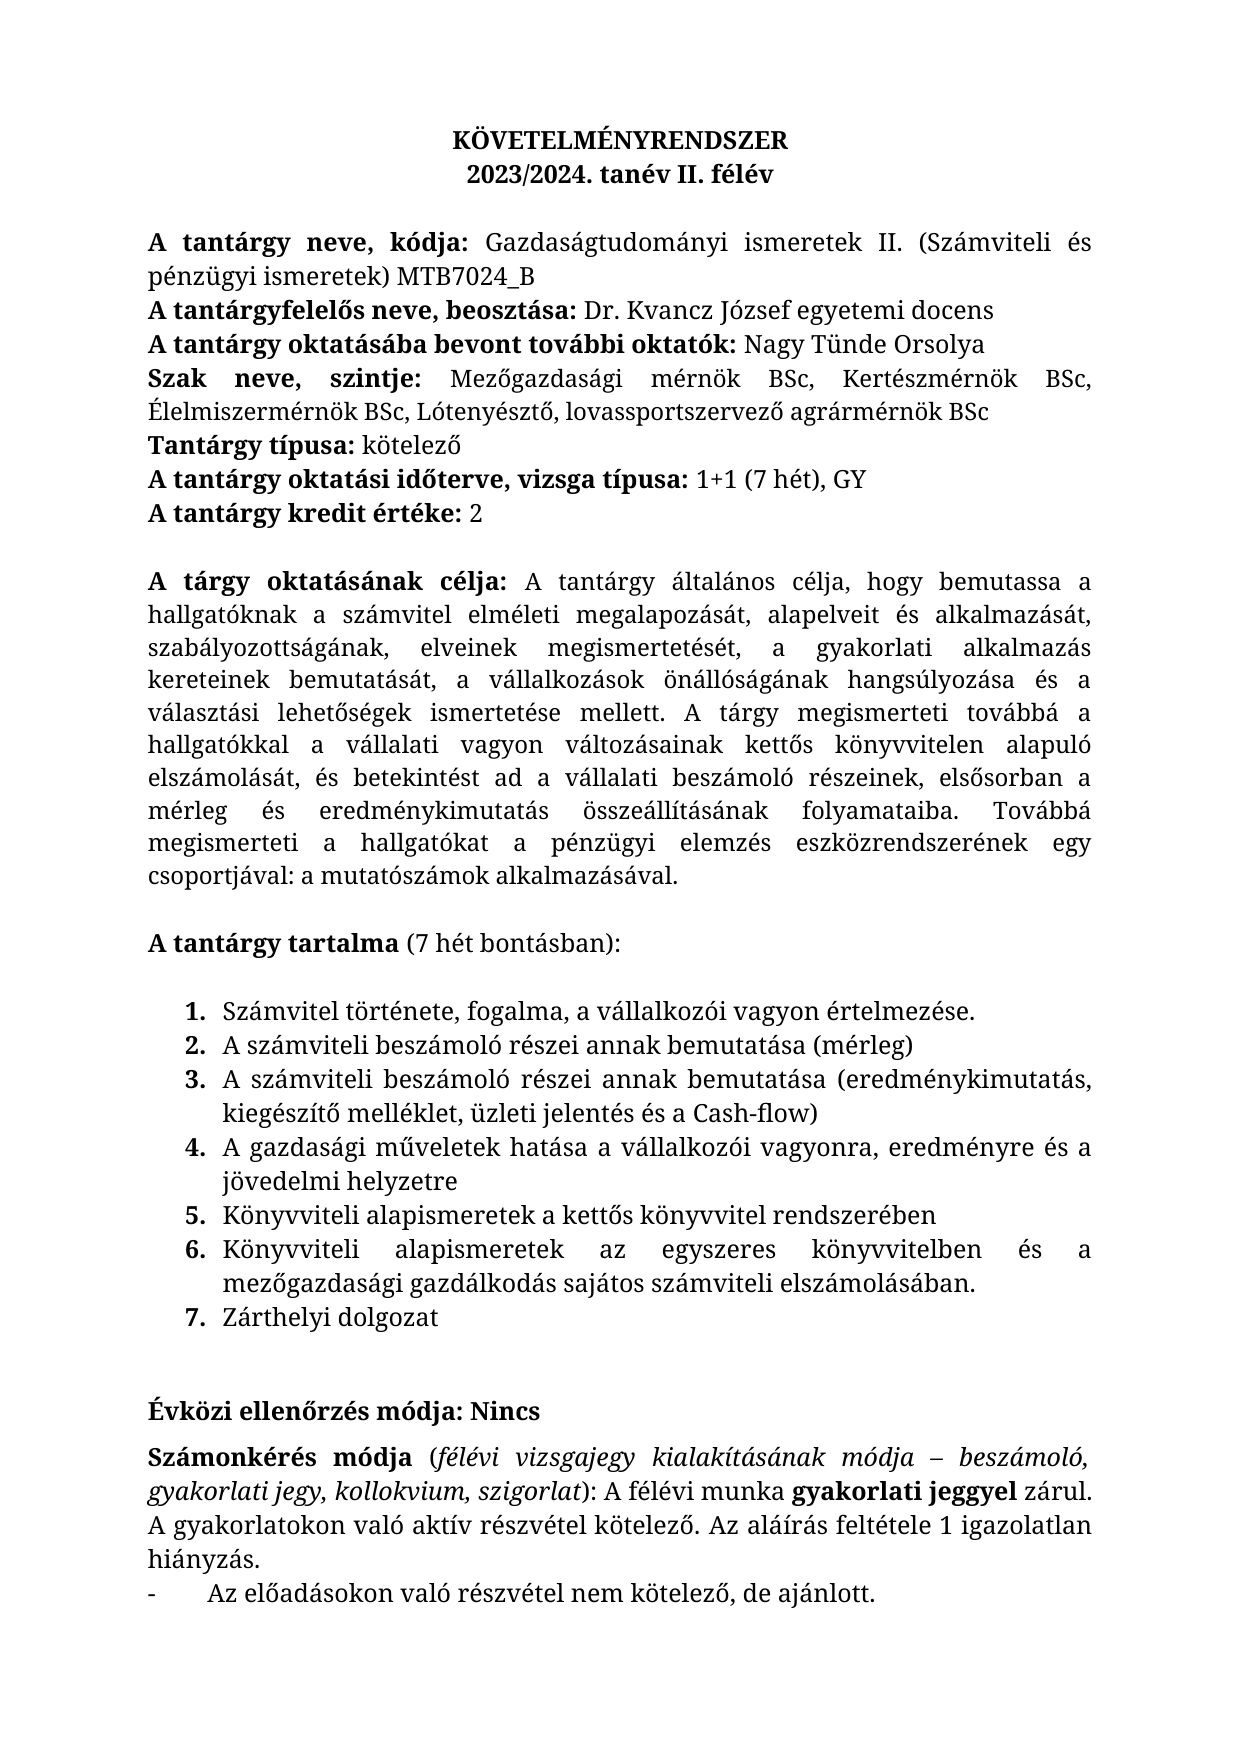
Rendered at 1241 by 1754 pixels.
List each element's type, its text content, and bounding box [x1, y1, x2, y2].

text A tantárgy neve, kódja: Gazdaságtudományi ismeretek II. (Számviteli és pénzügyi ismeretek) MTB7024_B [148, 224, 1092, 293]
text Évközi ellenőrzés módja: Nincs [148, 1393, 1092, 1427]
text A tantárgy oktatási időterve, vizsga típusa: 1+1 (7 hét), GY [148, 462, 1092, 496]
list Számvitel története, fogalma, a vállalkozói vagyon értelmezése. [185, 993, 1092, 1027]
text KÖVETELMÉNYRENDSZER [148, 122, 1092, 156]
text A tantárgy oktatásába bevont további oktatók: Nagy Tünde Orsolya [148, 327, 1092, 361]
list A gazdasági műveletek hatása a vállalkozói vagyonra, eredményre és a jövedelmi helyzetre [185, 1130, 1092, 1198]
list A számviteli beszámoló részei annak bemutatása (eredménykimutatás, kiegészítő melléklet, üzleti jelentés és a Cash-flow) [185, 1062, 1092, 1130]
list A számviteli beszámoló részei annak bemutatása (mérleg) [185, 1027, 1092, 1062]
text Számonkérés módja (félévi vizsgajegy kialakításának módja – beszámoló, gyakorlati jegy, kollokvium, szigorlat): A félévi munka gyakorlati jeggyel zárul. A gyakorlatokon való aktív részvétel kötelező. Az aláírás feltétele 1 igazolatlan hiányzás. [148, 1440, 1092, 1576]
text Szak neve, szintje: Mezőgazdasági mérnök BSc, Kertészmérnök BSc, Élelmiszermérnök BSc, Lótenyésztő, lovassportszervező agrármérnök BSc [148, 361, 1092, 427]
text Tantárgy típusa: kötelező [148, 427, 1092, 462]
list Könyvviteli alapismeretek a kettős könyvvitel rendszerében [185, 1198, 1092, 1232]
text A tantárgy kredit értéke: 2 [148, 496, 1092, 530]
text - Az előadásokon való részvétel nem kötelező, de ajánlott. [148, 1576, 1092, 1610]
list Könyvviteli alapismeretek az egyszeres könyvvitelben és a mezőgazdasági gazdálkodás sajátos számviteli elszámolásában. [185, 1232, 1092, 1300]
list Zárthelyi dolgozat [185, 1300, 1092, 1334]
text A tantárgyfelelős neve, beosztása: Dr. Kvancz József egyetemi docens [148, 293, 1092, 327]
text 2023/2024. tanév II. félév [148, 156, 1092, 191]
text A tárgy oktatásának célja: A tantárgy általános célja, hogy bemutassa a hallgatóknak a számvitel elméleti megalapozását, alapelveit és alkalmazását, szabályozottságának, elveinek megismertetését, a gyakorlati alkalmazás kereteinek bemutatását, a vállalkozások önállóságának hangsúlyozása és a választási lehetőségek ismertetése mellett. A tárgy megismerteti továbbá a hallgatókkal a vállalati vagyon változásainak kettős könyvvitelen alapuló elszámolását, és betekintést ad a vállalati beszámoló részeinek, elsősorban a mérleg és eredménykimutatás összeállításának folyamataiba. Továbbá megismerteti a hallgatókat a pénzügyi elemzés eszközrendszerének egy csoportjával: a mutatószámok alkalmazásával. [148, 564, 1092, 891]
text A tantárgy tartalma (7 hét bontásban): [148, 925, 1092, 959]
